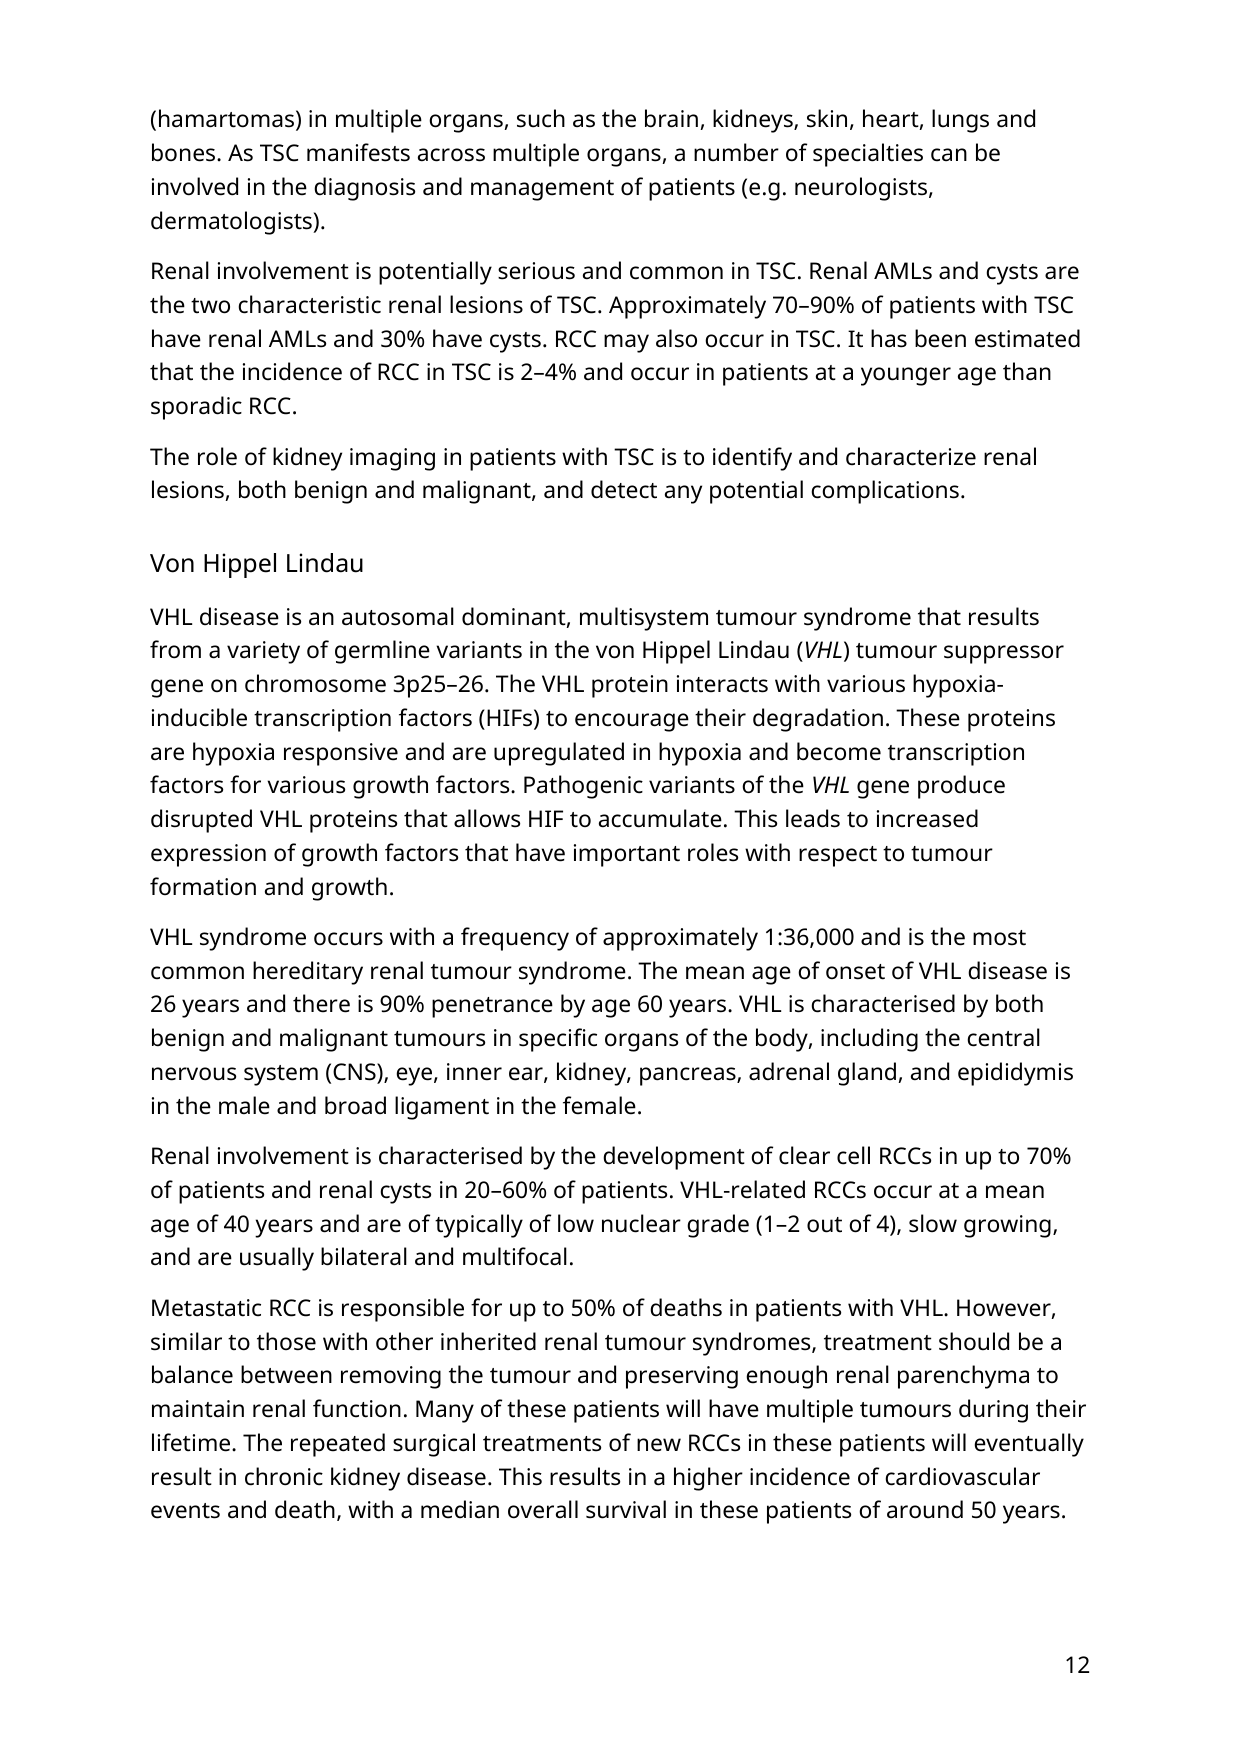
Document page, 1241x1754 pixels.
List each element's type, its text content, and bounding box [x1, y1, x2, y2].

text VHL disease is an autosomal dominant, multisystem tumour syndrome that results from a variety of germline variants in the von Hippel Lindau (VHL) tumour suppressor gene on chromosome 3p25–26. The VHL protein interacts with various hypoxia-inducible transcription factors (HIFs) to encourage their degradation. These proteins are hypoxia responsive and are upregulated in hypoxia and become transcription factors for various growth factors. Pathogenic variants of the VHL gene produce disrupted VHL proteins that allows HIF to accumulate. This leads to increased expression of growth factors that have important roles with respect to tumour formation and growth. [150, 600, 1090, 902]
text Metastatic RCC is responsible for up to 50% of deaths in patients with VHL. However, similar to those with other inherited renal tumour syndromes, treatment should be a balance between removing the tumour and preserving enough renal parenchyma to maintain renal function. Many of these patients will have multiple tumours during their lifetime. The repeated surgical treatments of new RCCs in these patients will eventually result in chronic kidney disease. This results in a higher incidence of cardiovascular events and death, with a median overall survival in these patients of around 50 years. [150, 1292, 1090, 1525]
text The role of kidney imaging in patients with TSC is to identify and characterize renal lesions, both benign and malignant, and detect any potential complications. [150, 441, 1090, 506]
text Renal involvement is characterised by the development of clear cell RCCs in up to 70% of patients and renal cysts in 20–60% of patients. VHL-related RCCs occur at a mean age of 40 years and are of typically of low nuclear grade (1–2 out of 4), slow growing, and are usually bilateral and multifocal. [150, 1140, 1090, 1272]
text Renal involvement is potentially serious and common in TSC. Renal AMLs and cysts are the two characteristic renal lesions of TSC. Approximately 70–90% of patients with TSC have renal AMLs and 30% have cysts. RCC may also occur in TSC. It has been estimated that the incidence of RCC in TSC is 2–4% and occur in patients at a younger age than sporadic RCC. [150, 255, 1090, 421]
subtitle Von Hippel Lindau [150, 546, 1090, 579]
text VHL syndrome occurs with a frequency of approximately 1:36,000 and is the most common hereditary renal tumour syndrome. The mean age of onset of VHL disease is 26 years and there is 90% penetrance by age 60 years. VHL is characterised by both benign and malignant tumours in specific organs of the body, including the central nervous system (CNS), eye, inner ear, kidney, pancreas, adrenal gland, and epididymis in the male and broad ligament in the female. [150, 921, 1090, 1121]
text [150, 103, 1090, 236]
